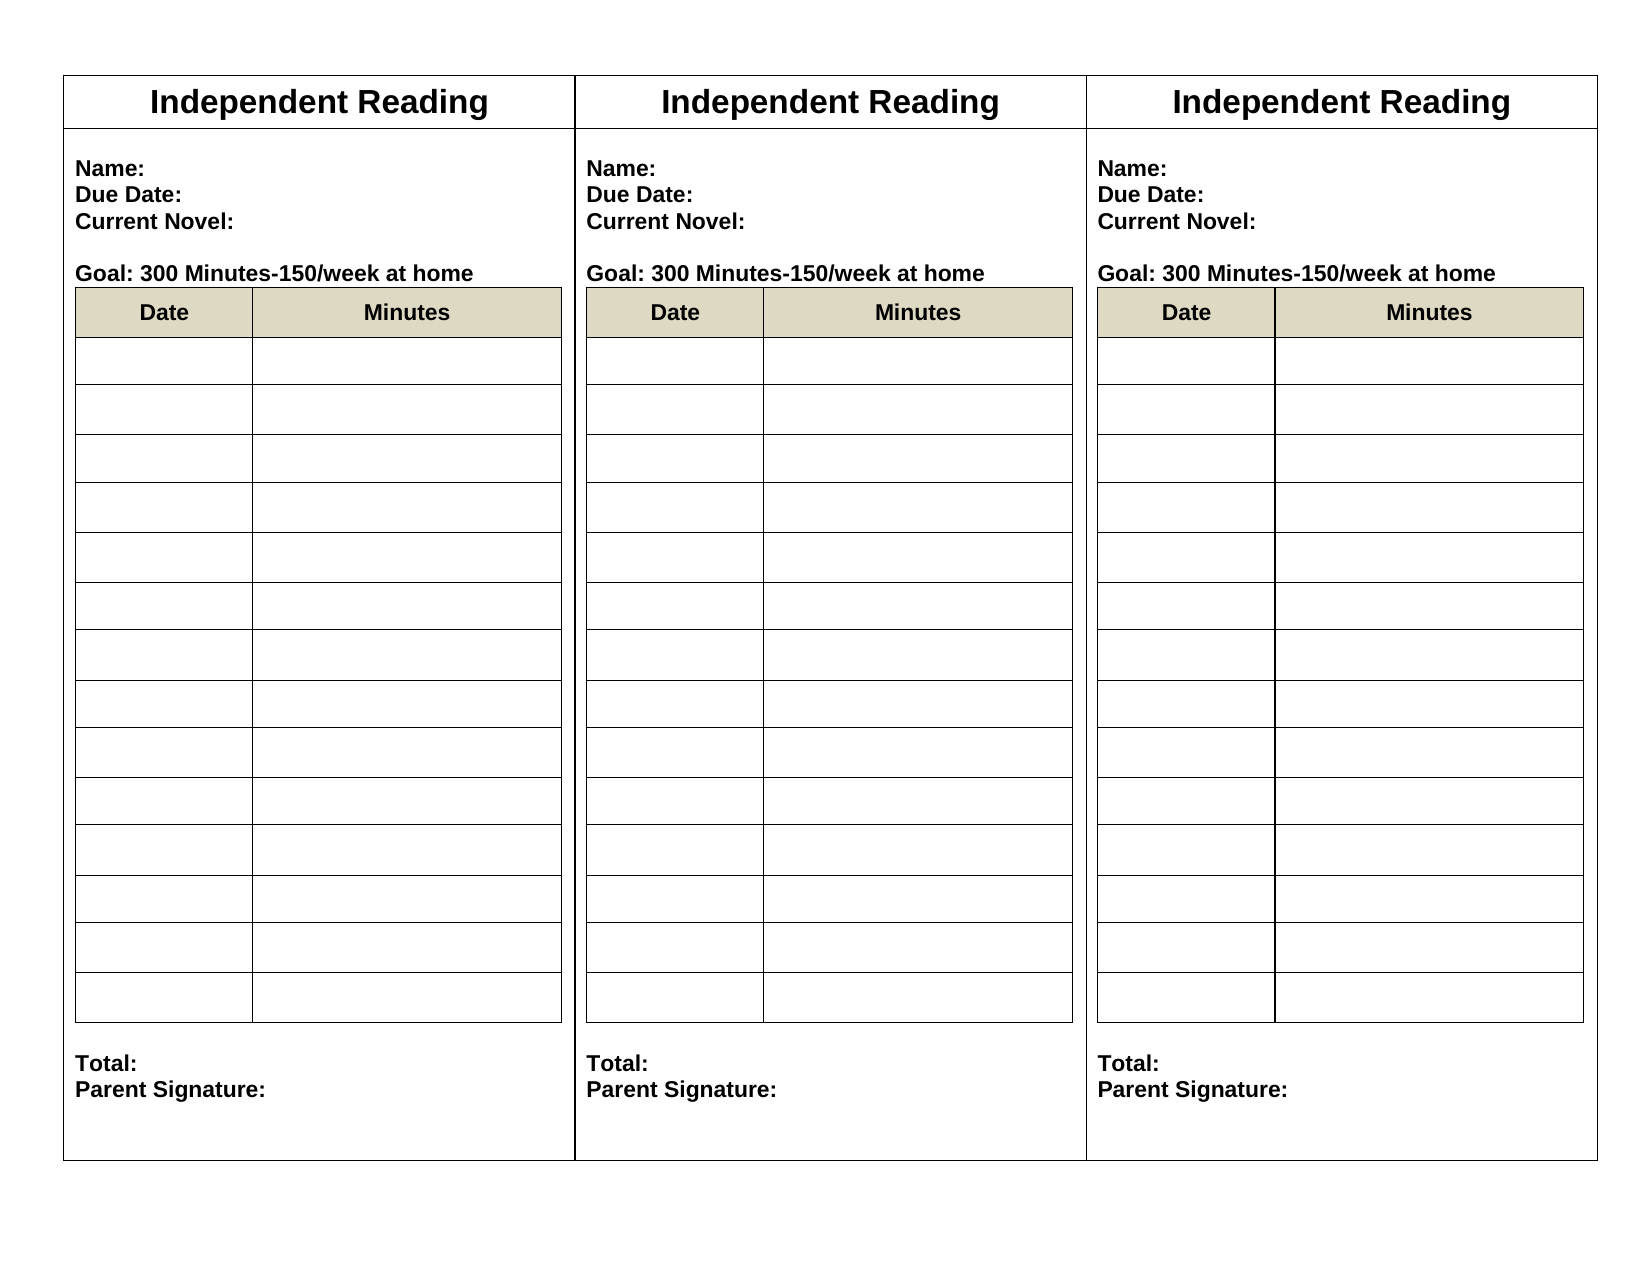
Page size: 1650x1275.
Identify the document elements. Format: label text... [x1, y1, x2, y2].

table_cell Name: Due Date: Current Novel: Goal: 300 Minutes-150/week at home Total: Parent Signature: [64, 129, 574, 1160]
table_header Independent Reading [576, 76, 1086, 127]
table_header Independent Reading [64, 76, 574, 127]
table_cell Name: Due Date: Current Novel: Goal: 300 Minutes-150/week at home Total: Parent Signature: [1087, 129, 1597, 1160]
table_header Independent Reading [1087, 76, 1597, 127]
table_cell Name: Due Date: Current Novel: Goal: 300 Minutes-150/week at home Total: Parent Signature: [576, 129, 1086, 1160]
